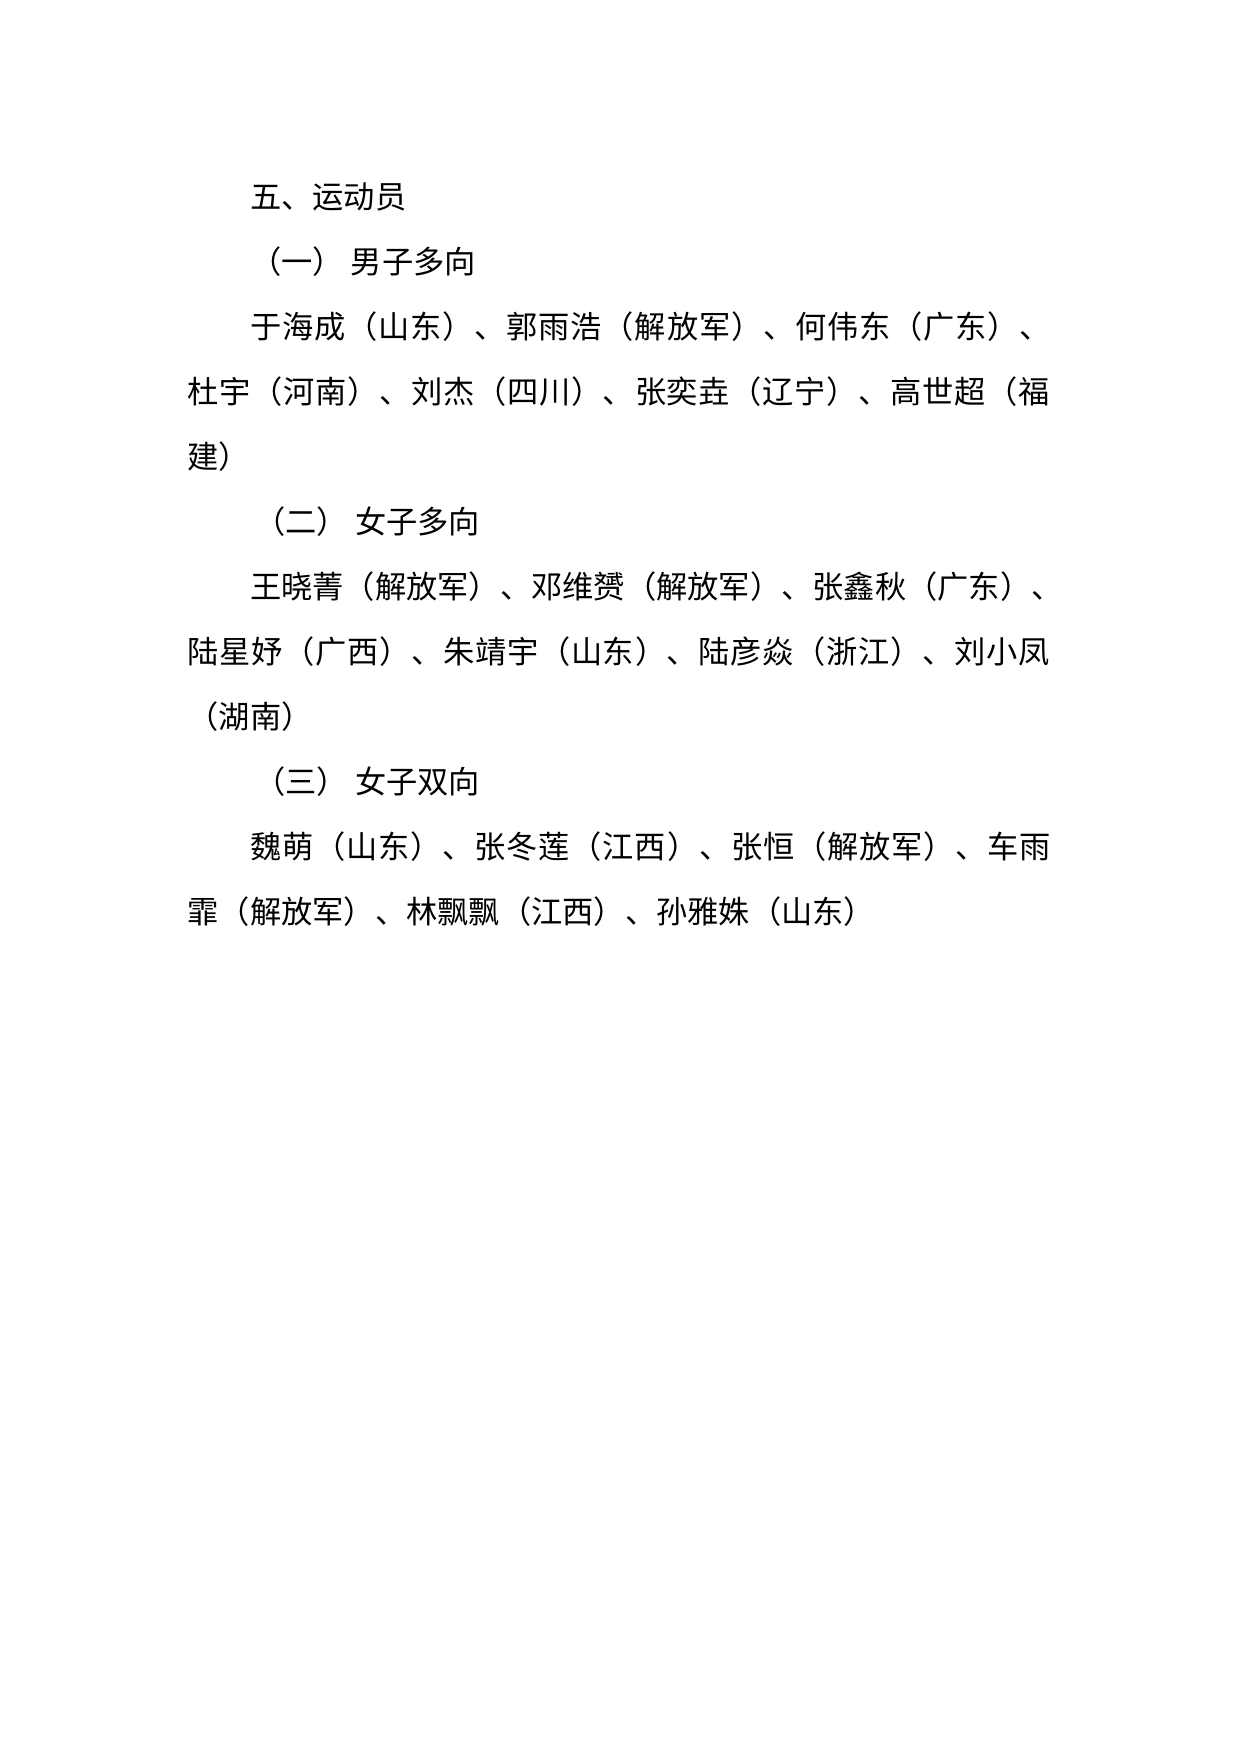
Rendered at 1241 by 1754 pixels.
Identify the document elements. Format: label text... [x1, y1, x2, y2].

text 王晓菁（解放军）、邓维赟（解放军）、张鑫秋（广东）、 [187, 552, 1053, 617]
list 女子多向 [187, 487, 1053, 552]
text 魏萌（山东）、张冬莲（江西）、张恒（解放军）、车雨霏（解放军）、林飘飘（江西）、孙雅姝（山东） [187, 812, 1053, 942]
text 陆星妤（广西）、朱靖宇（山东）、陆彦焱（浙江）、刘小凤（湖南） [187, 617, 1053, 747]
text 于海成（山东）、郭雨浩（解放军）、何伟东（广东）、杜宇（河南）、刘杰（四川）、张奕垚（辽宁）、高世超（福建） [187, 292, 1053, 487]
text 五、运动员 [187, 162, 1053, 227]
text （一） 男子多向 [187, 227, 1053, 292]
list 女子双向 [187, 747, 1053, 812]
